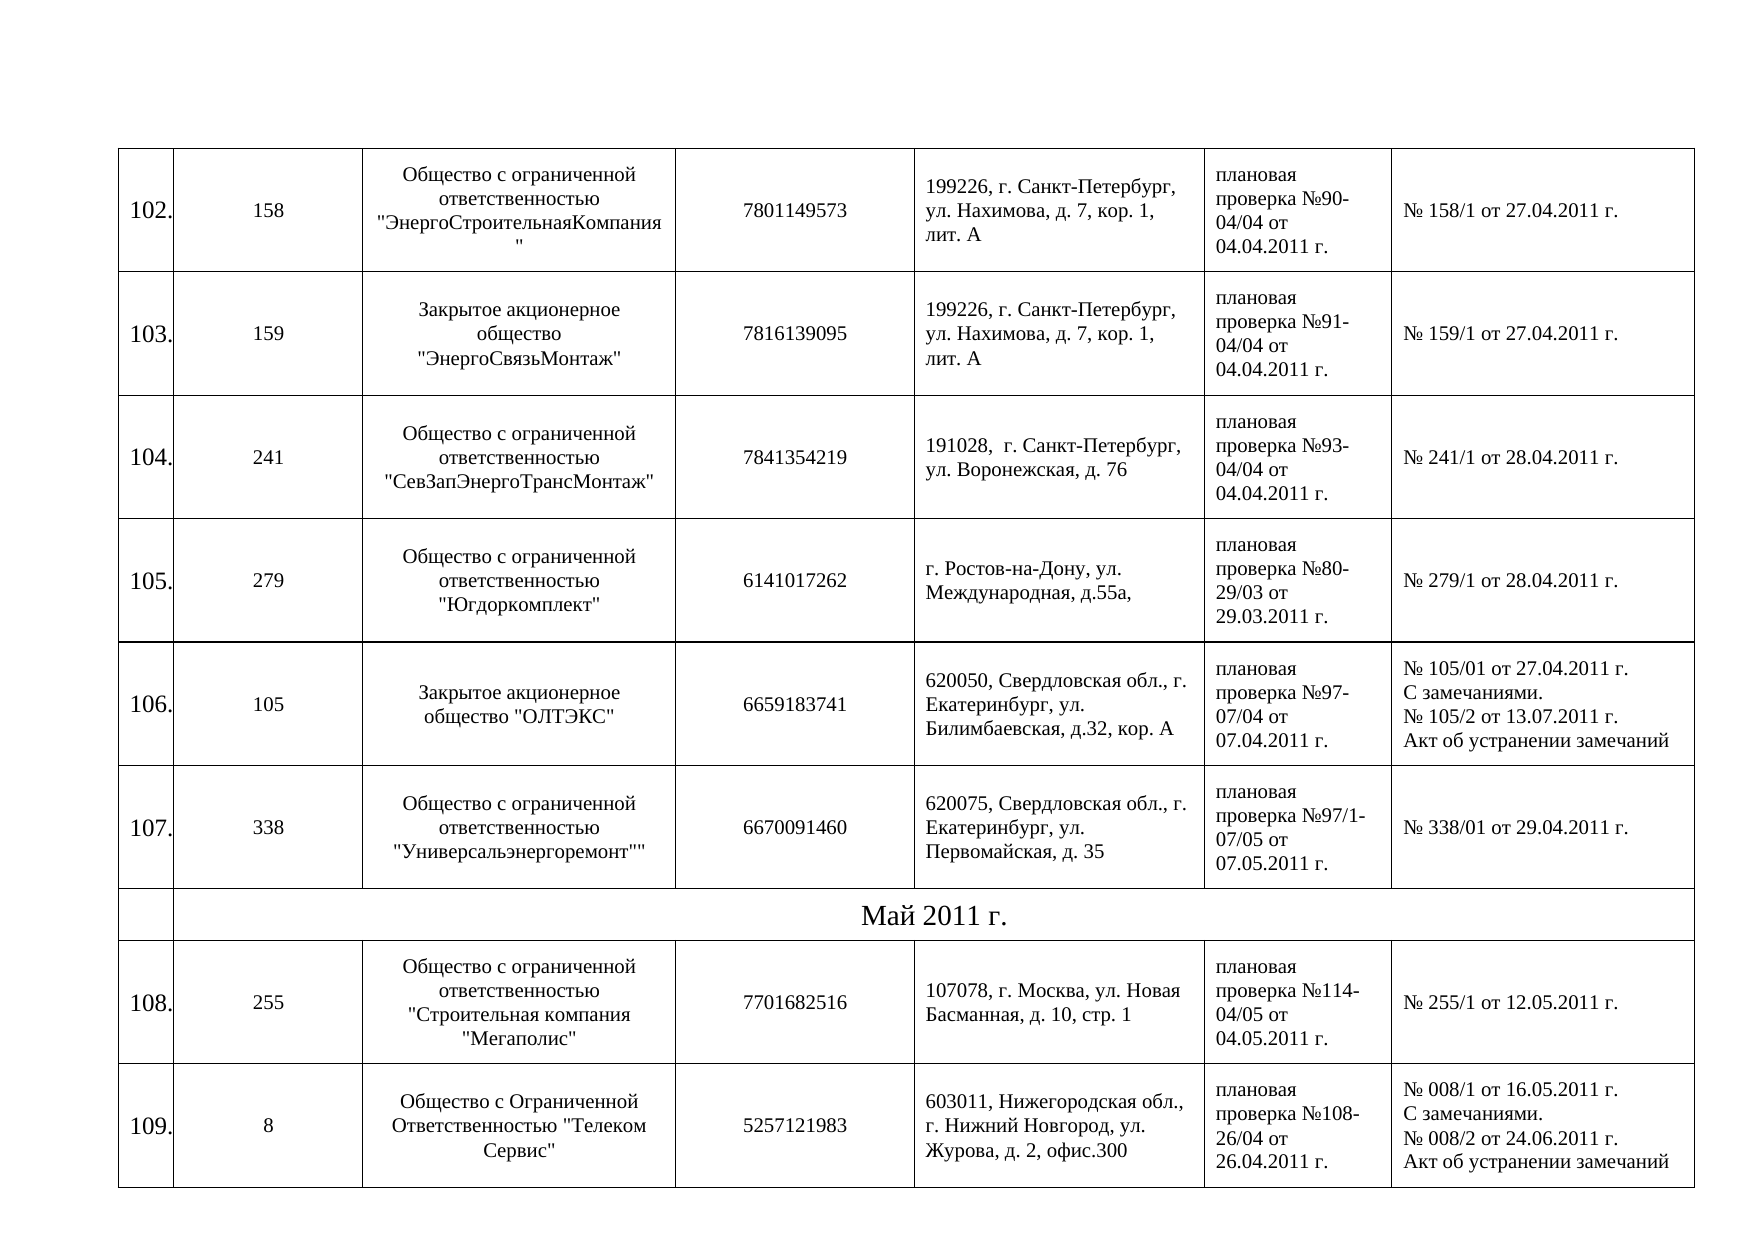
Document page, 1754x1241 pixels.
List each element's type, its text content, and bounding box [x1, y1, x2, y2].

table_cell 6659183741 [676, 643, 914, 765]
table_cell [915, 149, 1204, 271]
table_cell 603011, Нижегородская обл., г. Нижний Новгород, ул. Журова, д. 2, офис.300 [915, 1064, 1204, 1187]
table_cell 338 [174, 766, 362, 888]
table_cell [119, 1064, 173, 1187]
table_cell 255 [174, 941, 362, 1063]
table_cell Май . [174, 889, 1694, 940]
table_cell . Санкт-Петербург, ул. Нахимова, д. 7, кор. 1, лит. А [915, 272, 1204, 394]
table_cell плановая проверка №90-04/04 от 04.04.2011 г. [1205, 149, 1391, 271]
table_cell Общество с ограниченной ответственностью "ЭнергоСтроительнаяКомпания" [363, 149, 675, 271]
table_cell [119, 396, 173, 518]
table_cell № 008/1 от 16.05.2011 г. С замечаниями. № 008/2 от 24.06.2011 г. Акт об устранении замечаний [1392, 1064, 1694, 1187]
table_cell 159 [174, 272, 362, 394]
table_cell плановая проверка №93-04/04 от 04.04.2011 г. [1205, 396, 1391, 518]
table_cell Закрытое акционерное общество "ОЛТЭКС" [363, 643, 675, 765]
table_cell [119, 766, 173, 888]
table_cell 6141017262 [676, 519, 914, 641]
table_cell 620050, Свердловская обл., г. Екатеринбург, ул. Билимбаевская, д.32, кор. А [915, 643, 1204, 765]
table_cell Общество с Ограниченной Ответственностью "Телеком Сервис" [363, 1064, 675, 1187]
table_cell № 241/1 от 28.04.2011 г. [1392, 396, 1694, 518]
table_cell № 159/1 от 27.04.2011 г. [1392, 272, 1694, 394]
table_cell 5257121983 [676, 1064, 914, 1187]
table_cell Общество с ограниченной ответственностью "Югдоркомплект" [363, 519, 675, 641]
table_cell Общество с ограниченной ответственностью "Строительная компания "Мегаполис" [363, 941, 675, 1063]
table_cell плановая проверка №91-04/04 от 04.04.2011 г. [1205, 272, 1391, 394]
table_cell Общество с ограниченной ответственностью "Универсальэнергоремонт"" [363, 766, 675, 888]
table_cell Общество с ограниченной ответственностью "СевЗапЭнергоТрансМонтаж" [363, 396, 675, 518]
table_cell 191028, г. Санкт-Петербург, ул. Воронежская, д. 76 [915, 396, 1204, 518]
table_cell № 158/1 от 27.04.2011 г. [1392, 149, 1694, 271]
table_cell 158 [174, 149, 362, 271]
table_cell [119, 519, 173, 641]
table_cell 6670091460 [676, 766, 914, 888]
table_cell Закрытое акционерное общество "ЭнергоСвязьМонтаж" [363, 272, 675, 394]
table_cell 8 [174, 1064, 362, 1187]
table_cell [119, 149, 173, 271]
table_cell 105 [174, 643, 362, 765]
table_cell № 255/1 от 12.05.2011 г. [1392, 941, 1694, 1063]
table_cell [119, 272, 173, 394]
table_cell № 105/01 от 27.04.2011 г. С замечаниями. № 105/2 от 13.07.2011 г. Акт об устранении замечаний [1392, 643, 1694, 765]
table_cell 279 [174, 519, 362, 641]
table_cell 7801149573 [676, 149, 914, 271]
table_cell [119, 643, 173, 765]
table_cell 7701682516 [676, 941, 914, 1063]
table_cell [119, 941, 173, 1063]
table_cell [119, 889, 173, 940]
table_cell г. Ростов-на-Дону, ул. Международная, д.55а, [915, 519, 1204, 641]
table_cell плановая проверка №97-07/04 от 07.04.2011 г. [1205, 643, 1391, 765]
table_cell плановая проверка №97/1-07/05 от 07.05.2011 г. [1205, 766, 1391, 888]
table_cell . Москва, ул. Новая Басманная, д. 10, стр. 1 [915, 941, 1204, 1063]
table_cell 620075, Свердловская обл., г. Екатеринбург, ул. Первомайская, д. 35 [915, 766, 1204, 888]
table_cell № 279/1 от 28.04.2011 г. [1392, 519, 1694, 641]
table_cell 7841354219 [676, 396, 914, 518]
table_cell 7816139095 [676, 272, 914, 394]
table_cell 241 [174, 396, 362, 518]
table_cell плановая проверка №108-26/04 от 26.04.2011 г. [1205, 1064, 1391, 1187]
table_cell плановая проверка №114-04/05 от 04.05.2011 г. [1205, 941, 1391, 1063]
table_cell плановая проверка №80-29/03 от 29.03.2011 г. [1205, 519, 1391, 641]
table_cell № 338/01 от 29.04.2011 г. [1392, 766, 1694, 888]
